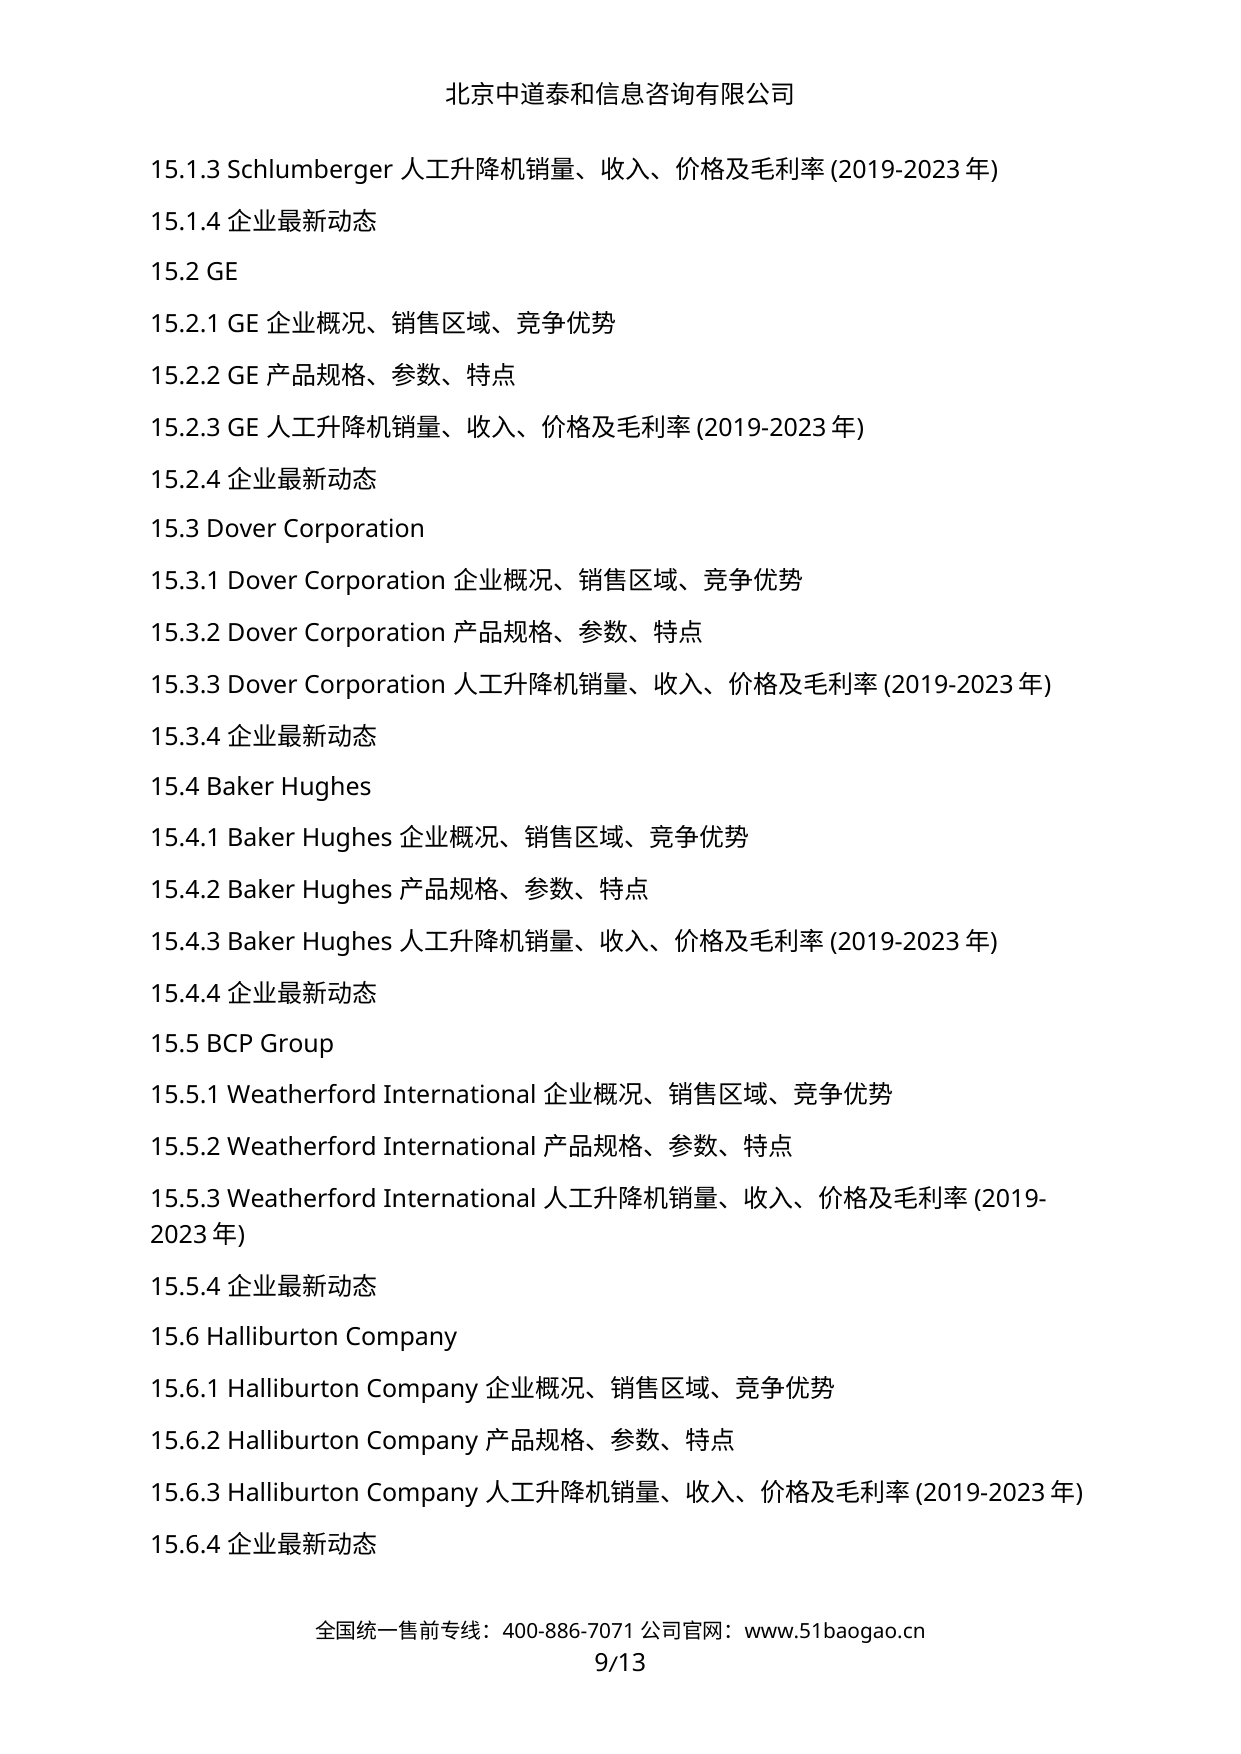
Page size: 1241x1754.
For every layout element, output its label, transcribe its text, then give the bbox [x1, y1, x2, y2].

text 15.6 Halliburton Company [150, 1319, 1090, 1353]
text 15.6.2 Halliburton Company 产品规格、参数、特点 [150, 1420, 1090, 1457]
text 15.4.2 Baker Hughes 产品规格、参数、特点 [150, 870, 1090, 906]
text 15.3 Dover Corporation [150, 511, 1090, 545]
text 15.2.4 企业最新动态 [150, 459, 1090, 495]
text 15.1.3 Schlumberger 人工升降机销量、收入、价格及毛利率 (2019-2023年) [150, 150, 1090, 186]
text 15.3.3 Dover Corporation 人工升降机销量、收入、价格及毛利率 (2019-2023年) [150, 664, 1090, 701]
text 15.1.4 企业最新动态 [150, 202, 1090, 238]
text 15.4 Baker Hughes [150, 768, 1090, 802]
text 15.5.3 Weatherford International 人工升降机销量、收入、价格及毛利率 (2019-2023年) [150, 1179, 1090, 1251]
text 15.6.1 Halliburton Company 企业概况、销售区域、竞争优势 [150, 1368, 1090, 1405]
text 15.3.4 企业最新动态 [150, 716, 1090, 752]
text 15.4.4 企业最新动态 [150, 973, 1090, 1010]
text 15.4.3 Baker Hughes 人工升降机销量、收入、价格及毛利率 (2019-2023年) [150, 922, 1090, 958]
text 15.5.2 Weatherford International 产品规格、参数、特点 [150, 1127, 1090, 1163]
text 15.2 GE [150, 254, 1090, 288]
text 15.5 BCP Group [150, 1025, 1090, 1059]
text 15.5.4 企业最新动态 [150, 1267, 1090, 1303]
text 15.2.1 GE 企业概况、销售区域、竞争优势 [150, 303, 1090, 340]
text 15.3.1 Dover Corporation 企业概况、销售区域、竞争优势 [150, 561, 1090, 597]
text 15.4.1 Baker Hughes 企业概况、销售区域、竞争优势 [150, 818, 1090, 854]
text 15.2.2 GE 产品规格、参数、特点 [150, 355, 1090, 392]
text 15.3.2 Dover Corporation 产品规格、参数、特点 [150, 612, 1090, 649]
text 15.6.4 企业最新动态 [150, 1524, 1090, 1560]
text 15.5.1 Weatherford International 企业概况、销售区域、竞争优势 [150, 1075, 1090, 1111]
text 15.2.3 GE 人工升降机销量、收入、价格及毛利率 (2019-2023年) [150, 407, 1090, 443]
text 15.6.3 Halliburton Company 人工升降机销量、收入、价格及毛利率 (2019-2023年) [150, 1472, 1090, 1508]
